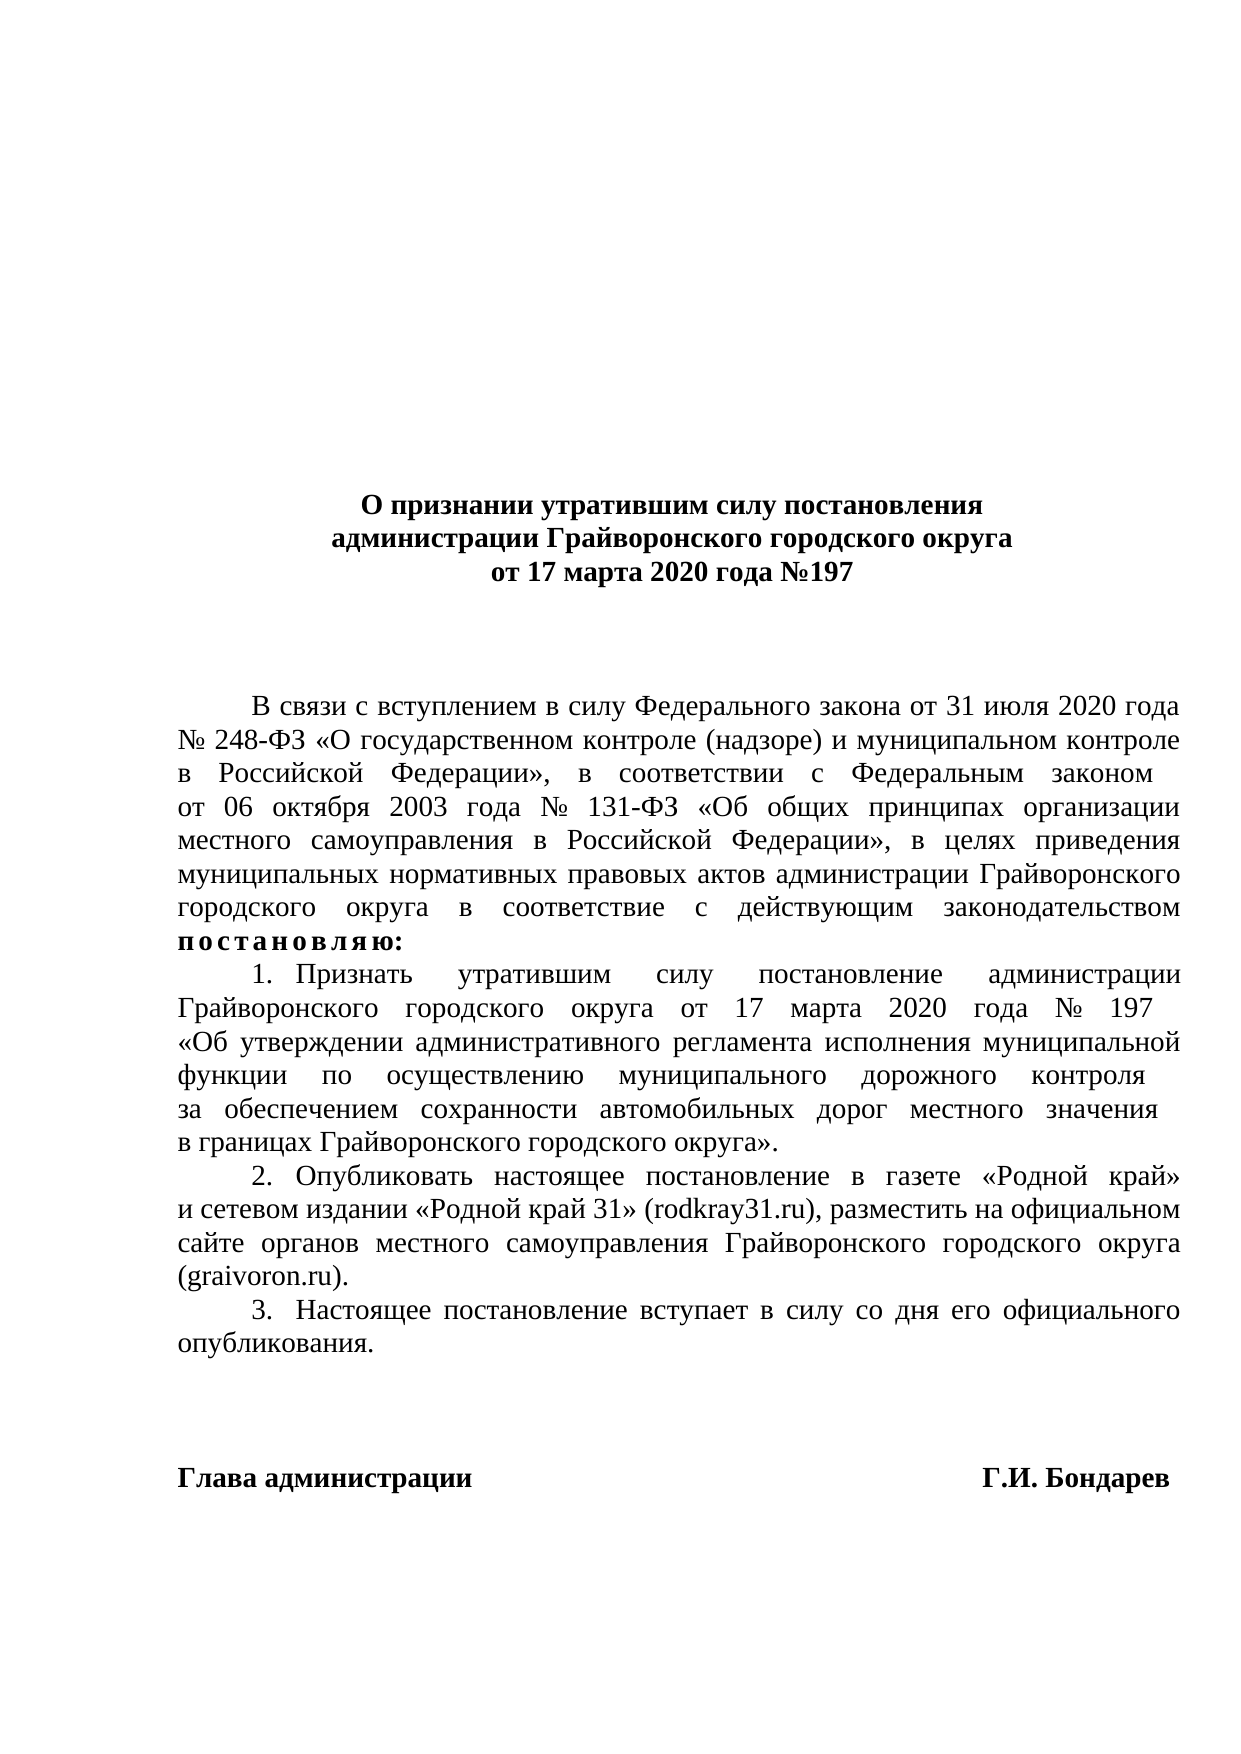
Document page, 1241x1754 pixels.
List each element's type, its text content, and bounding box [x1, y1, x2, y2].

text В связи с вступлением в силу Федерального закона от 31 июля 2020 года № 248-ФЗ «О государственном контроле (надзоре) и муниципальном контроле в Российской Федерации», в соответствии с Федеральным законом от 06 октября 2003 года № 131-ФЗ «Об общих принципах организации местного самоуправления в Российской Федерации», в целях приведения муниципальных нормативных правовых актов администрации Грайворонского городского округа в соответствие с действующим законодательством постановляю: [177, 688, 1181, 957]
table_header Г.И. Бондарев [679, 1460, 1181, 1493]
text 3. Настоящее постановление вступает в силу со дня его официального опубликования. [177, 1292, 1181, 1359]
table_header О признании утратившим силу постановления администрации Грайворонского городского округа от 17 марта 2020 года №197 [295, 487, 1048, 588]
table_header Глава администрации [166, 1460, 679, 1493]
text 1. Признать утратившим силу постановление администрации Грайворонского городского округа от 17 марта 2020 года № 197 «Об утверждении административного регламента исполнения муниципальной функции по осуществлению муниципального дорожного контроля за обеспечением сохранности автомобильных дорог местного значения в границах Грайворонского городского округа». [177, 957, 1181, 1158]
text 2. Опубликовать настоящее постановление в газете «Родной край» и сетевом издании «Родной край 31» (rodkray31.ru), разместить на официальном сайте органов местного самоуправления Грайворонского городского округа (graivoron.ru). [177, 1158, 1181, 1292]
